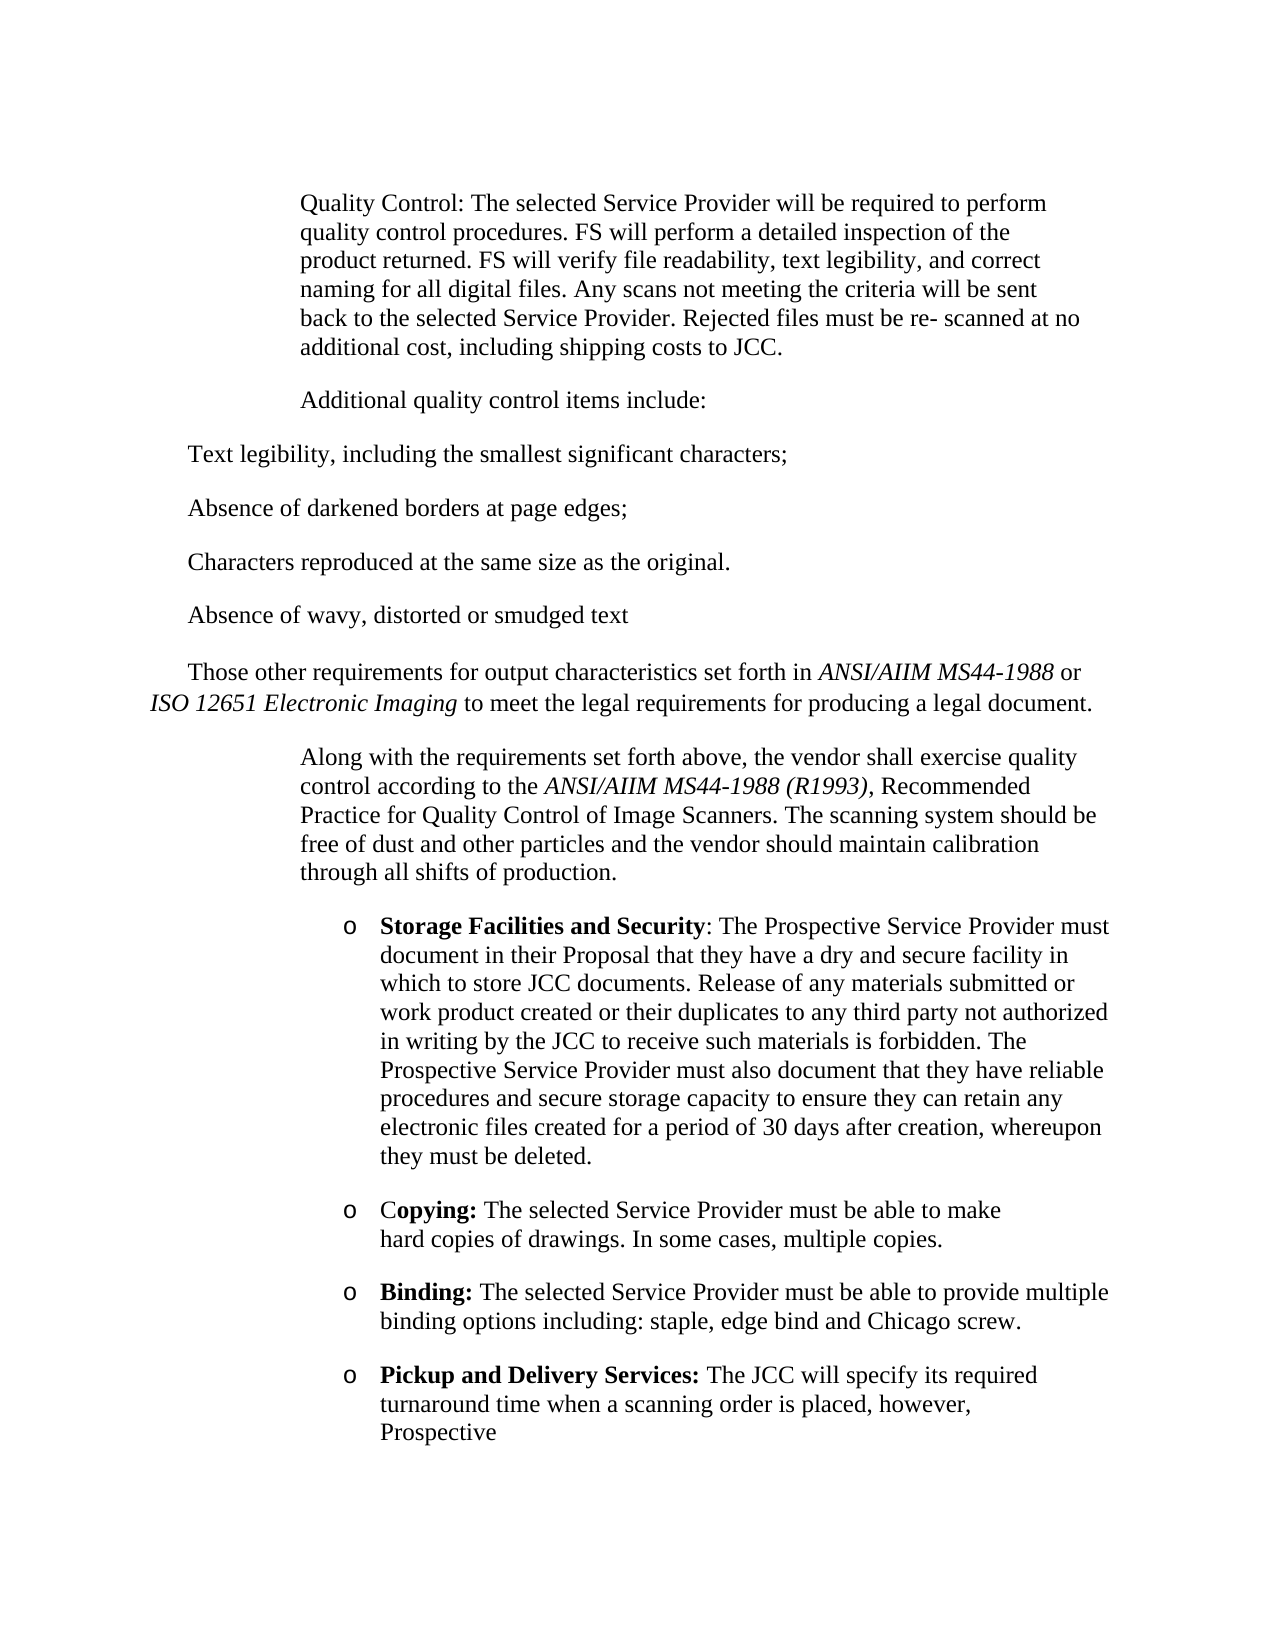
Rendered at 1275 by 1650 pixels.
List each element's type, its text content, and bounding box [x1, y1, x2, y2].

text Those other requirements for output characteristics set forth in ANSI/AIIM MS44-1988 or [187, 655, 1123, 686]
text ISO 12651 Electronic Imaging to meet the legal requirements for producing a legal document. [150, 686, 1123, 717]
text Text legibility, including the smallest significant characters; Absence of darkened borders at page edges; [187, 439, 872, 522]
list Binding: The selected Service Provider must be able to provide multiple binding options including: staple, edge bind and Chicago screw. [342, 1278, 1109, 1335]
list Storage Facilities and Security: The Prospective Service Provider must document in their Proposal that they have a dry and secure facility in which to store JCC documents. Release of any materials submitted or work product created or their duplicates to any third party not authorized in writing by the JCC to receive such materials is forbidden. The Prospective Service Provider must also document that they have reliable procedures and secure storage capacity to ensure they can retain any electronic files created for a period of 30 days after creation, whereupon they must be deleted. [342, 911, 1109, 1170]
text Quality Control: The selected Service Provider will be required to perform quality control procedures. FS will perform a detailed inspection of the product returned. FS will verify file readability, text legibility, and correct naming for all digital files. Any scans not meeting the criteria will be sent back to the selected Service Provider. Rejected files must be re- scanned at no additional cost, including shipping costs to JCC. [300, 188, 1081, 361]
text Characters reproduced at the same size as the original. Absence of wavy, distorted or smudged text [187, 547, 733, 629]
list Pickup and Delivery Services: The JCC will specify its required turnaround time when a scanning order is placed, however, Prospective [342, 1360, 1094, 1447]
list Copying: The selected Service Provider must be able to make hard copies of drawings. In some cases, multiple copies. [342, 1195, 1052, 1253]
text Additional quality control items include: [300, 386, 1123, 414]
text Along with the requirements set forth above, the vendor shall exercise quality control according to the ANSI/AIIM MS44-1988 (R1993), Recommended Practice for Quality Control of Image Scanners. The scanning system should be free of dust and other particles and the vendor should maintain calibration through all shifts of production. [300, 742, 1099, 886]
